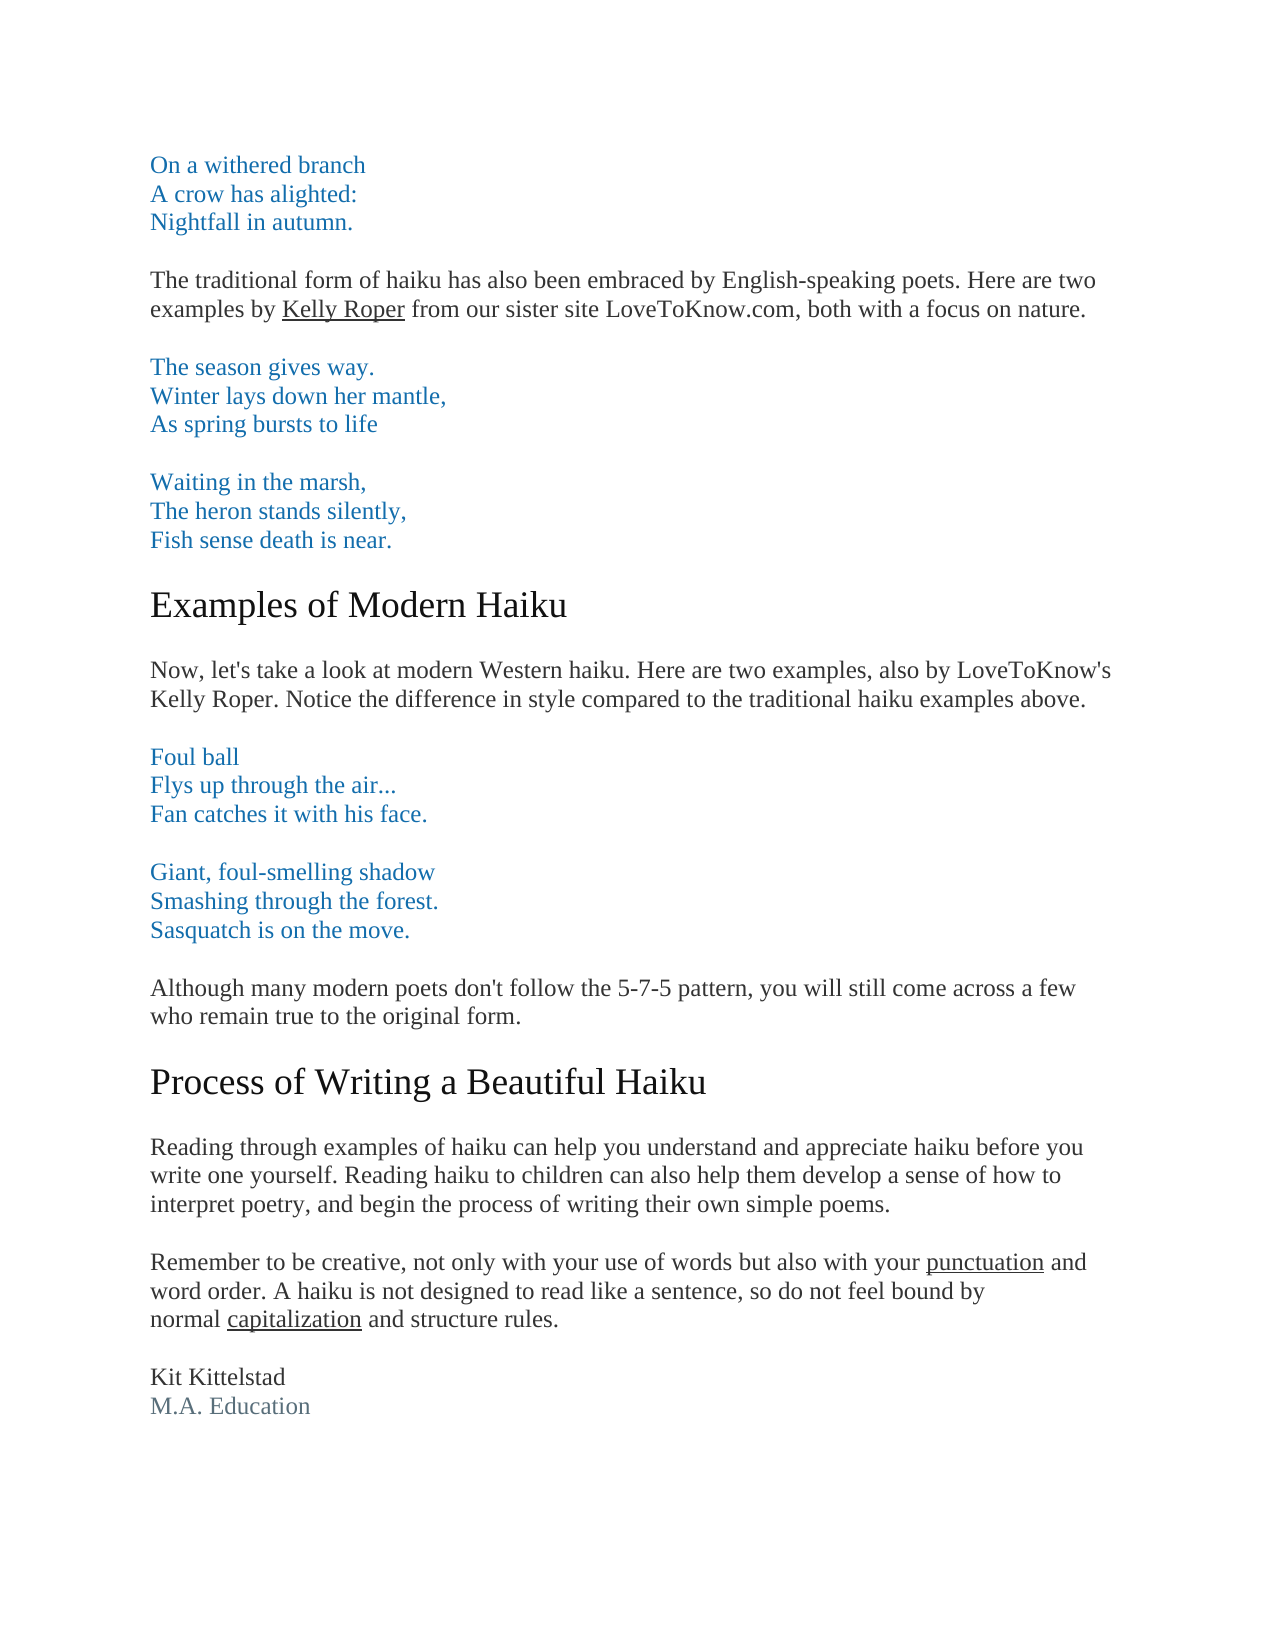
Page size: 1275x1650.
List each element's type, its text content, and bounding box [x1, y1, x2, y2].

text Waiting in the marsh, The heron stands silently, Fish sense death is near. [150, 467, 1125, 554]
text Foul ball Flys up through the air... Fan catches it with his face. [150, 742, 1125, 828]
text The traditional form of haiku has also been embraced by English-speaking poets. Here are two examples by Kelly Roper from our sister site LoveToKnow.com, both with a focus on nature. [150, 265, 1125, 323]
text Process of Writing a Beautiful Haiku [150, 1059, 1125, 1102]
text On a withered branch A crow has alighted: Nightfall in autumn. [150, 150, 1125, 236]
text Remember to be creative, not only with your use of words but also with your punctuation and word order. A haiku is not designed to read like a sentence, so do not feel bound by normal capitalization and structure rules. [150, 1247, 1125, 1333]
text Now, let's take a look at modern Western haiku. Here are two examples, also by LoveToKnow's Kelly Roper. Notice the difference in style compared to the traditional haiku examples above. [150, 655, 1125, 713]
text Giant, foul-smelling shadow Smashing through the forest. Sasquatch is on the move. [150, 857, 1125, 943]
text Although many modern poets don't follow the 5-7-5 pattern, you will still come across a few who remain true to the original form. [150, 973, 1125, 1030]
text M.A. Education [150, 1391, 1125, 1420]
text Reading through examples of haiku can help you understand and appreciate haiku before you write one yourself. Reading haiku to children can also help them develop a sense of how to interpret poetry, and begin the process of writing their own simple poems. [150, 1132, 1125, 1218]
text Examples of Modern Haiku [150, 583, 1125, 626]
text The season gives way. Winter lays down her mantle, As spring bursts to life [150, 352, 1125, 438]
text Kit Kittelstad [150, 1362, 1125, 1391]
